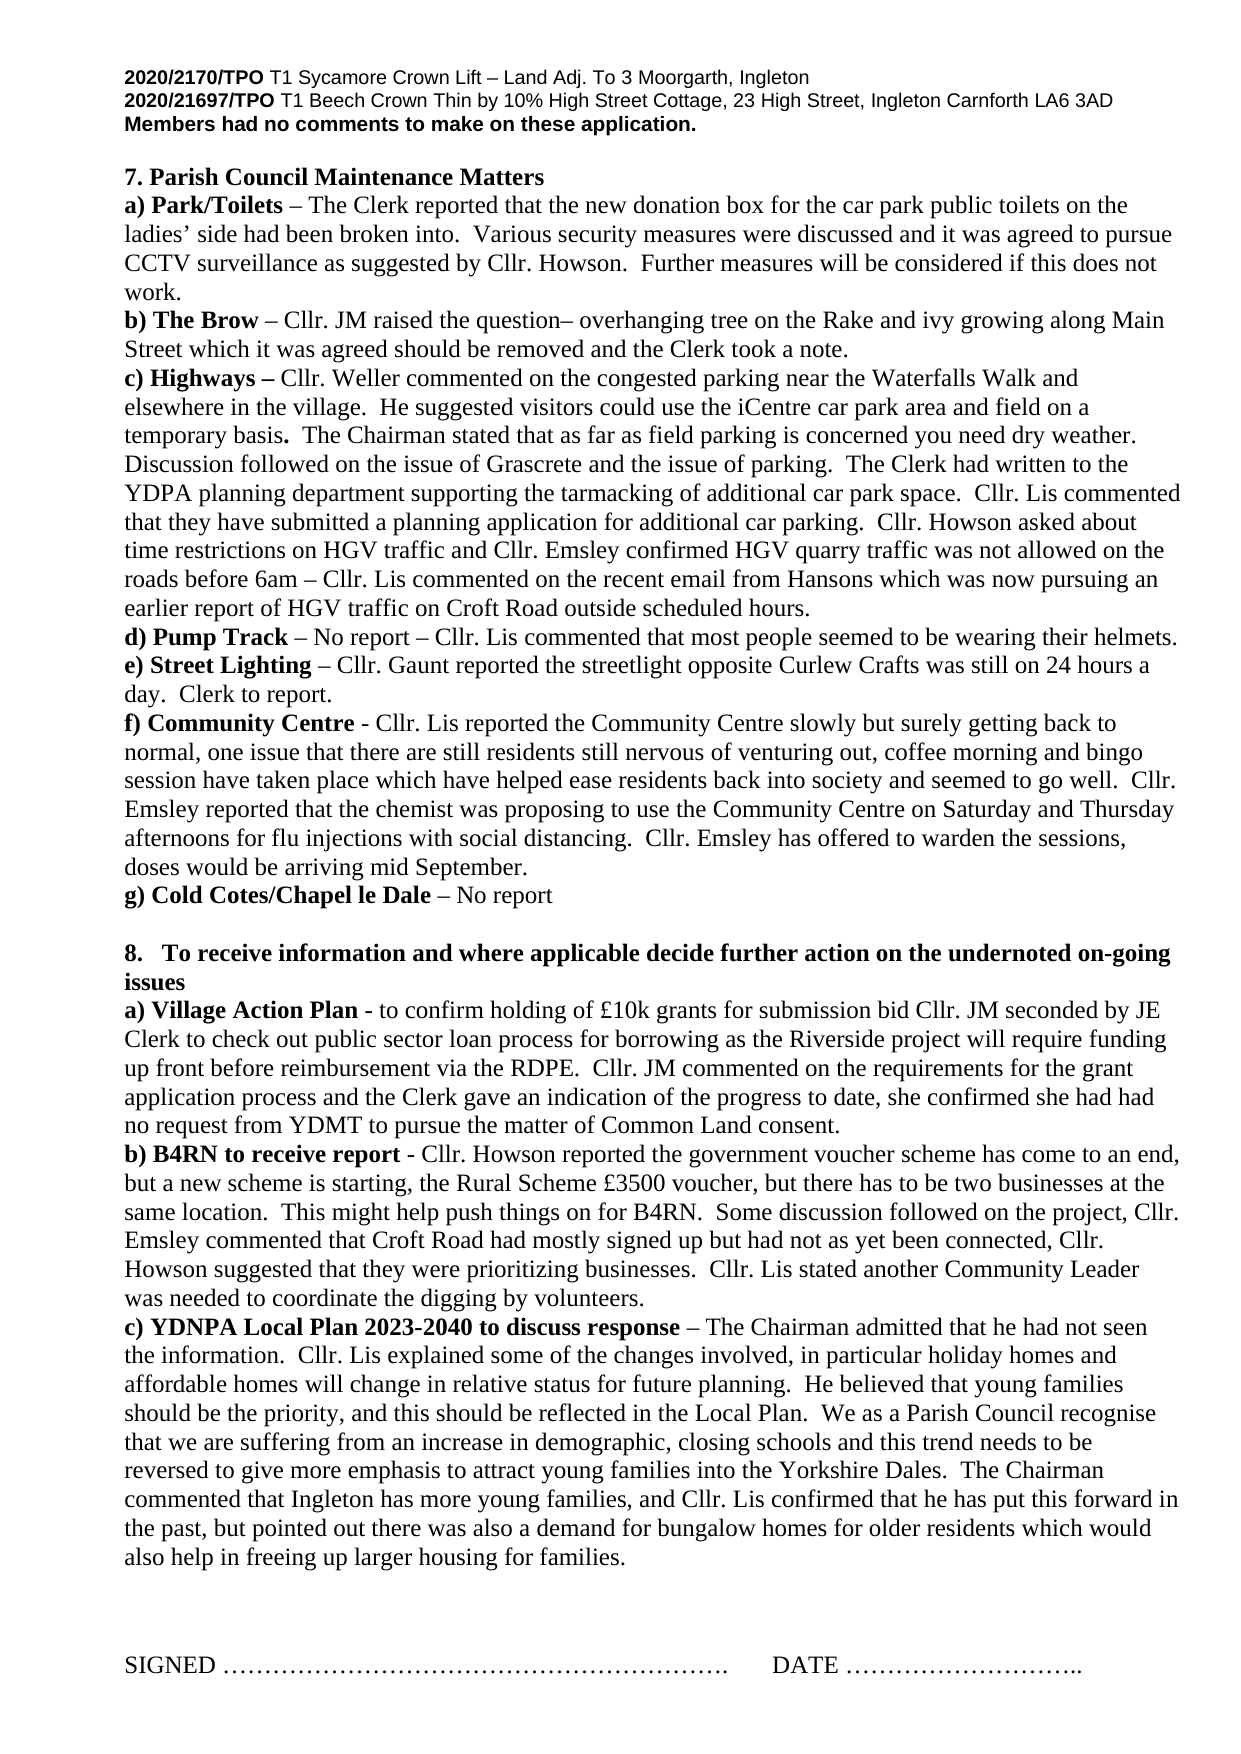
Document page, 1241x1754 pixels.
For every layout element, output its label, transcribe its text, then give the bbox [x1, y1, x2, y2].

text Members had no comments to make on these application. [124, 111, 1181, 135]
text g) Cold Cotes/Chapel le Dale – No report [124, 880, 1181, 909]
text b) B4RN to receive report - Cllr. Howson reported the government voucher scheme has come to an end, but a new scheme is starting, the Rural Scheme £3500 voucher, but there has to be two businesses at the same location. This might help push things on for B4RN. Some discussion followed on the project, Cllr. Emsley commented that Croft Road had mostly signed up but had not as yet been connected, Cllr. Howson suggested that they were prioritizing businesses. Cllr. Lis stated another Community Leader was needed to coordinate the digging by volunteers. [124, 1139, 1181, 1312]
text a) Park/Toilets – The Clerk reported that the new donation box for the car park public toilets on the ladies’ side had been broken into. Various security measures were discussed and it was agreed to pursue CCTV surveillance as suggested by Cllr. Howson. Further measures will be considered if this does not work. [124, 190, 1181, 305]
text f) Community Centre - Cllr. Lis reported the Community Centre slowly but surely getting back to normal, one issue that there are still residents still nervous of venturing out, coffee morning and bingo session have taken place which have helped ease residents back into society and seemed to go well. Cllr. Emsley reported that the chemist was proposing to use the Community Centre on Saturday and Thursday afternoons for flu injections with social distancing. Cllr. Emsley has offered to warden the sessions, doses would be arriving mid September. [124, 708, 1181, 880]
text d) Pump Track – No report – Cllr. Lis commented that most people seemed to be wearing their helmets. [124, 622, 1181, 650]
text b) The Brow – Cllr. JM raised the question– overhanging tree on the Rake and ivy growing along Main Street which it was agreed should be removed and the Clerk took a note. [124, 305, 1181, 363]
text 8. To receive information and where applicable decide further action on the undernoted on-going issues [124, 938, 1181, 995]
text e) Street Lighting – Cllr. Gaunt reported the streetlight opposite Curlew Crafts was still on 24 hours a day. Clerk to report. [124, 650, 1181, 708]
text c) YDNPA Local Plan 2023-2040 to discuss response – The Chairman admitted that he had not seen the information. Cllr. Lis explained some of the changes involved, in particular holiday homes and affordable homes will change in relative status for future planning. He believed that young families should be the priority, and this should be reflected in the Local Plan. We as a Parish Council recognise that we are suffering from an increase in demographic, closing schools and this trend needs to be reversed to give more emphasis to attract young families into the Yorkshire Dales. The Chairman commented that Ingleton has more young families, and Cllr. Lis confirmed that he has put this forward in the past, but pointed out there was also a demand for bungalow homes for older residents which would also help in freeing up larger housing for families. [124, 1312, 1181, 1570]
text c) Highways – Cllr. Weller commented on the congested parking near the Waterfalls Walk and elsewhere in the village. He suggested visitors could use the iCentre car park area and field on a temporary basis. The Chairman stated that as far as field parking is concerned you need dry weather. Discussion followed on the issue of Grascrete and the issue of parking. The Clerk had written to the YDPA planning department supporting the tarmacking of additional car park space. Cllr. Lis commented that they have submitted a planning application for additional car parking. Cllr. Howson asked about time restrictions on HGV traffic and Cllr. Emsley confirmed HGV quarry traffic was not allowed on the roads before 6am – Cllr. Lis commented on the recent email from Hansons which was now pursuing an earlier report of HGV traffic on Croft Road outside scheduled hours. [124, 363, 1181, 622]
text a) Village Action Plan - to confirm holding of £10k grants for submission bid Cllr. JM seconded by JE Clerk to check out public sector loan process for borrowing as the Riverside project will require funding up front before reimbursement via the RDPE. Cllr. JM commented on the requirements for the grant application process and the Clerk gave an indication of the progress to date, she confirmed she had had no request from YDMT to pursue the matter of Common Land consent. [124, 995, 1181, 1139]
text 2020/2170/TPO T1 Sycamore Crown Lift – Land Adj. To 3 Moorgarth, Ingleton [124, 66, 1181, 89]
text 7. Parish Council Maintenance Matters [124, 162, 1181, 190]
text 2020/21697/TPO T1 Beech Crown Thin by 10% High Street Cottage, 23 High Street, Ingleton Carnforth LA6 3AD [124, 89, 1181, 111]
